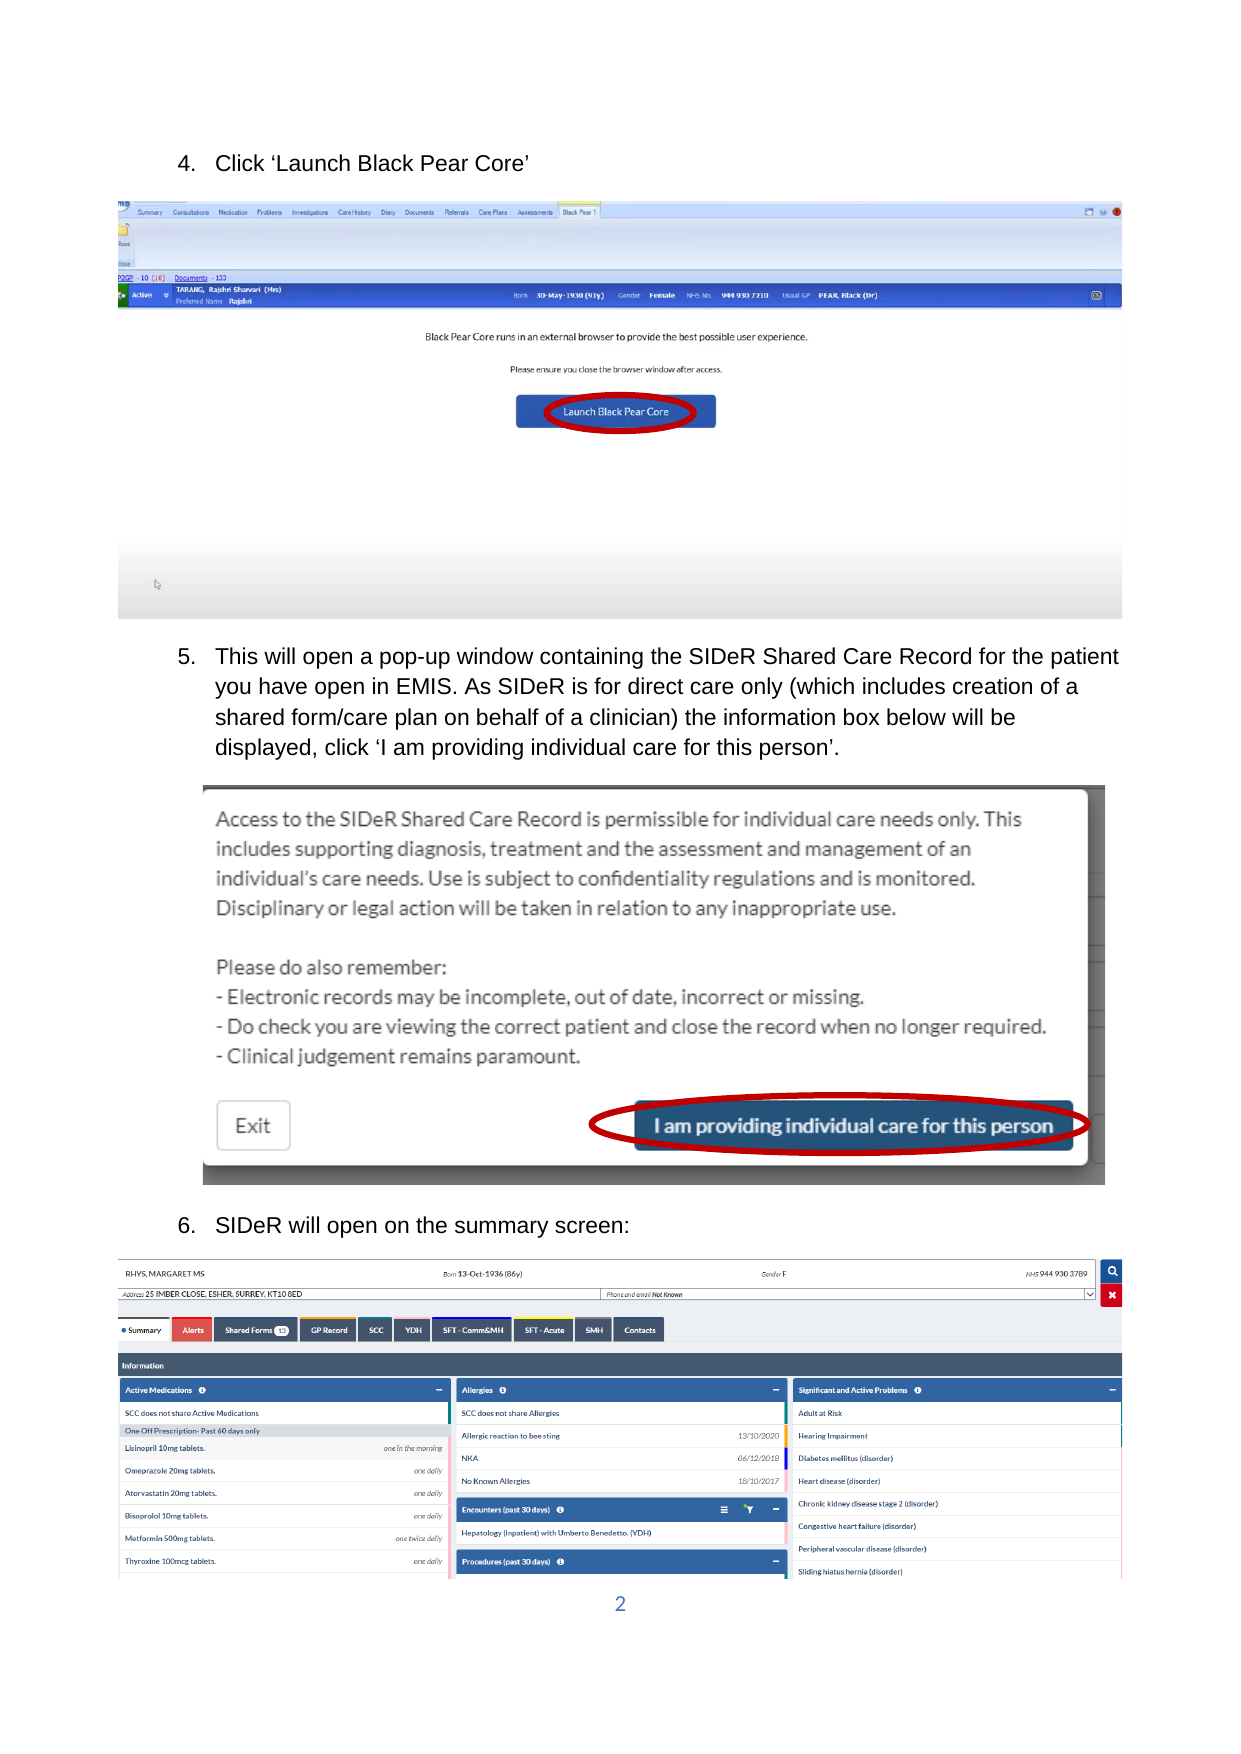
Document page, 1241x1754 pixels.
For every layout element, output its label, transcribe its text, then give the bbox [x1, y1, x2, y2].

list This will open a pop-up window containing the SIDeR Shared Care Record for the patient you have open in EMIS. As SIDeR is for direct care only (which includes creation of a shared form/care plan on behalf of a clinician) the information box below will be displayed, click ‘I am providing individual care for this person’. [177, 643, 1122, 760]
list Click ‘Launch Black Pear Core’ [177, 150, 1122, 176]
picture [118, 1259, 1123, 1579]
picture [202, 785, 1105, 1185]
picture [118, 201, 1123, 619]
list SIDeR will open on the summary screen: [177, 1212, 1122, 1238]
